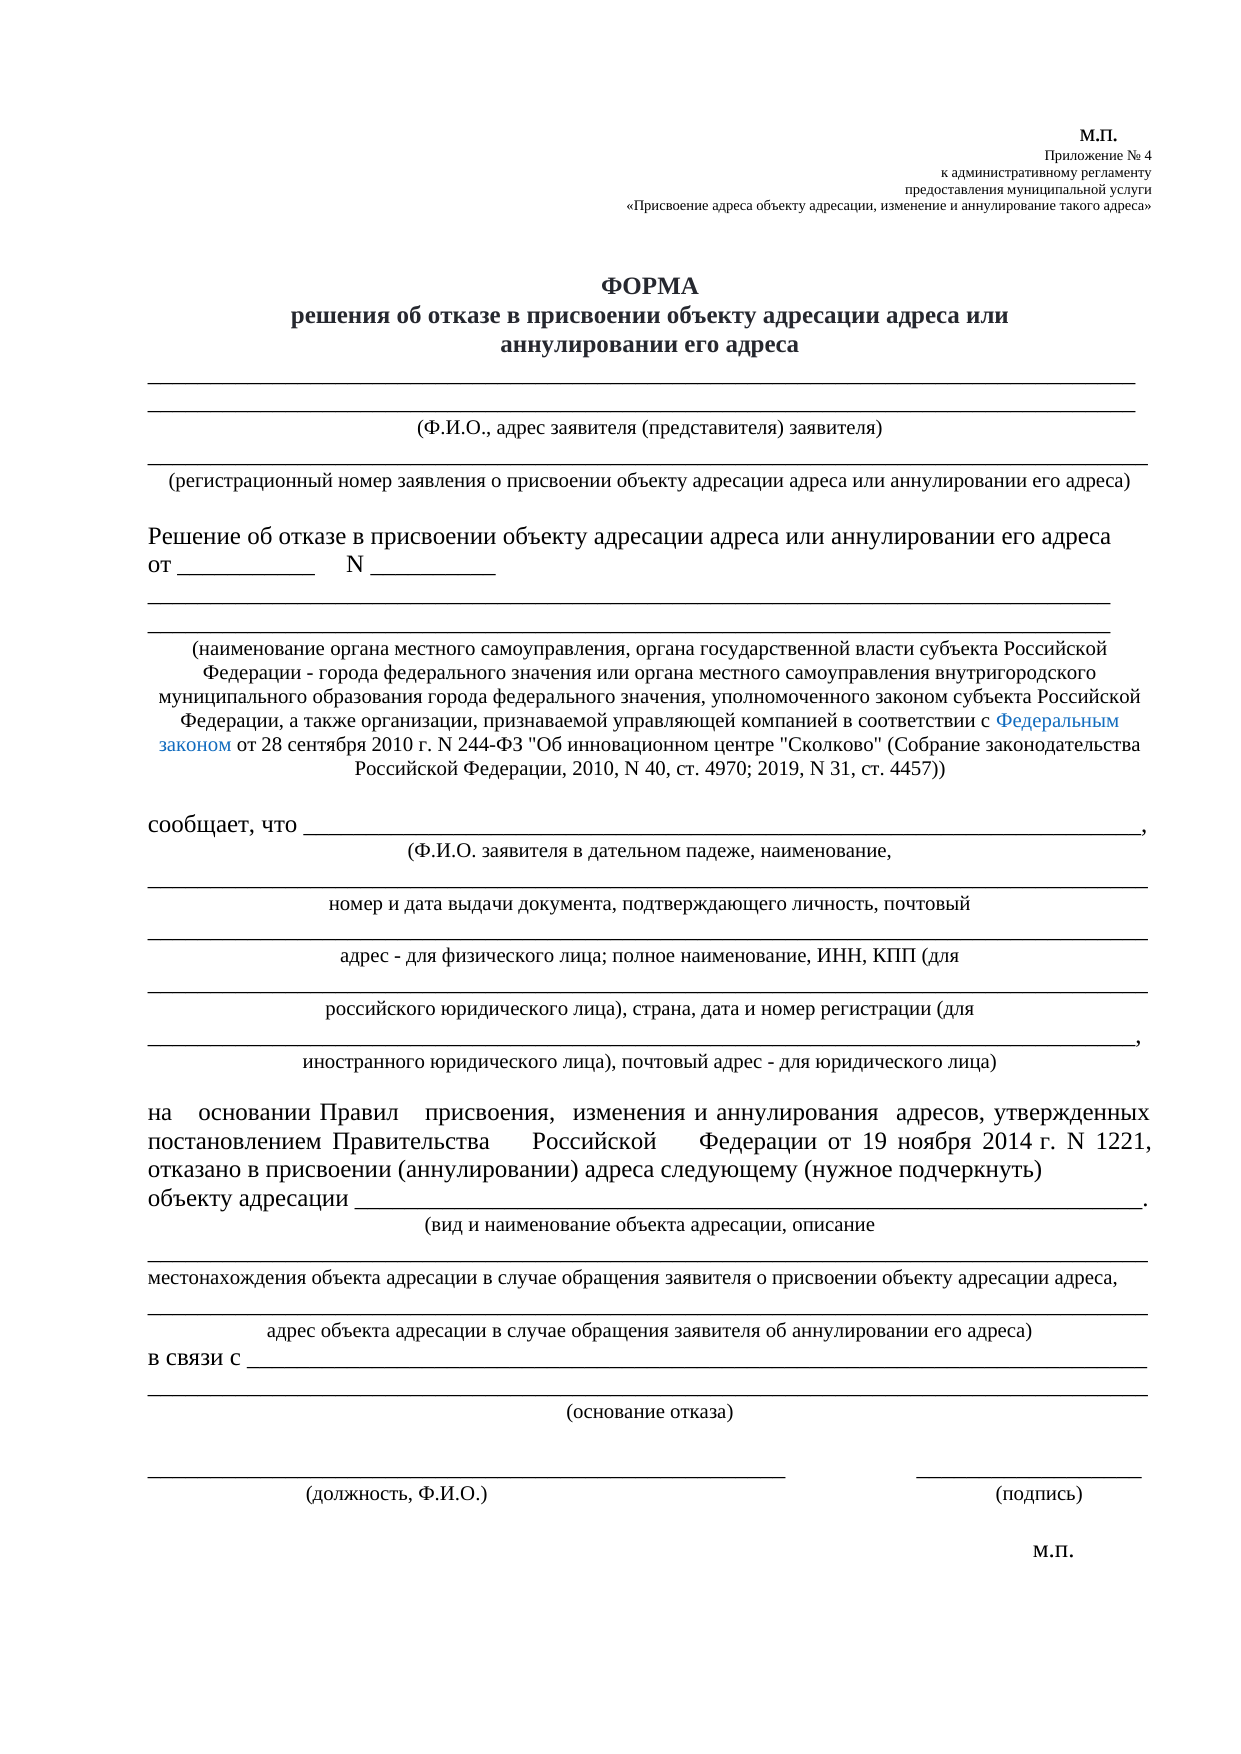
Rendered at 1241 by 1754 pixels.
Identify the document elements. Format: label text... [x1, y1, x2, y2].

text решения об отказе в присвоении объекту адресации адреса или [148, 300, 1152, 329]
text (Ф.И.О., адрес заявителя (представителя) заявителя) [148, 415, 1152, 439]
text ________________________________________________________________________________ [148, 1236, 1152, 1265]
text в связи с ________________________________________________________________________ [148, 1342, 1152, 1371]
text ___________________________________________________ __________________ [148, 1452, 1152, 1481]
text (Ф.И.О. заявителя в дательном падеже, наименование, [148, 838, 1152, 862]
text на основании Правил присвоения, изменения и аннулирования адресов, утвержденных постановлением Правительства Российской Федерации от 19 ноября 2014 г. N 1221, отказано в присвоении (аннулировании) адреса следующему (нужное подчеркнуть) [148, 1097, 1152, 1183]
text _____________________________________________________________________________ [148, 607, 1152, 636]
text (вид и наименование объекта адресации, описание [148, 1212, 1152, 1236]
text м.п. [148, 118, 1152, 147]
text аннулировании его адреса [148, 329, 1152, 358]
text _______________________________________________________________________________ [148, 386, 1152, 415]
text м.п. [148, 1534, 1152, 1562]
text (основание отказа) [148, 1399, 1152, 1423]
text ________________________________________________________________________________ [148, 1289, 1152, 1318]
text сообщает, что ___________________________________________________________________, [148, 809, 1152, 838]
text ________________________________________________________________________________ [148, 862, 1152, 891]
text иностранного юридического лица), почтовый адрес - для юридического лица) [148, 1049, 1152, 1073]
text объекту адресации _______________________________________________________________. [148, 1183, 1152, 1212]
text от ___________ N __________ [148, 549, 1152, 578]
text (регистрационный номер заявления о присвоении объекту адресации адреса или аннулировании его адреса) [148, 468, 1152, 492]
text «Присвоение адреса объекту адресации, изменение и аннулирование такого адреса» [148, 197, 1152, 214]
text ________________________________________________________________________________ [148, 967, 1152, 996]
text адрес - для физического лица; полное наименование, ИНН, КПП (для [148, 943, 1152, 967]
text к административному регламенту [148, 164, 1152, 180]
text местонахождения объекта адресации в случае обращения заявителя о присвоении объекту адресации адреса, [148, 1265, 1152, 1289]
text предоставления муниципальной услуги [148, 180, 1152, 197]
text ФОРМА [148, 271, 1152, 300]
text ________________________________________________________________________________ [148, 439, 1152, 468]
text адрес объекта адресации в случае обращения заявителя об аннулировании его адреса) [148, 1318, 1152, 1342]
text _____________________________________________________________________________ [148, 578, 1152, 607]
text (наименование органа местного самоуправления, органа государственной власти субъекта Российской Федерации - города федерального значения или органа местного самоуправления внутригородского муниципального образования города федерального значения, уполномоченного законом субъекта Российской Федерации, а также организации, признаваемой управляющей компанией в соответствии с Федеральным законом от 28 сентября 2010 г. N 244-ФЗ "Об инновационном центре "Сколково" (Собрание законодательства Российской Федерации, 2010, N 40, ст. 4970; 2019, N 31, ст. 4457)) [148, 636, 1152, 780]
text номер и дата выдачи документа, подтверждающего личность, почтовый [148, 891, 1152, 914]
text _______________________________________________________________________________, [148, 1020, 1152, 1049]
text ________________________________________________________________________________ [148, 1371, 1152, 1399]
text Решение об отказе в присвоении объекту адресации адреса или аннулировании его адреса [148, 521, 1152, 549]
text _______________________________________________________________________________ [148, 358, 1152, 386]
text российского юридического лица), страна, дата и номер регистрации (для [148, 996, 1152, 1020]
text (должность, Ф.И.О.) (подпись) [148, 1481, 1152, 1505]
text Приложение № 4 [148, 147, 1152, 164]
text ________________________________________________________________________________ [148, 914, 1152, 943]
